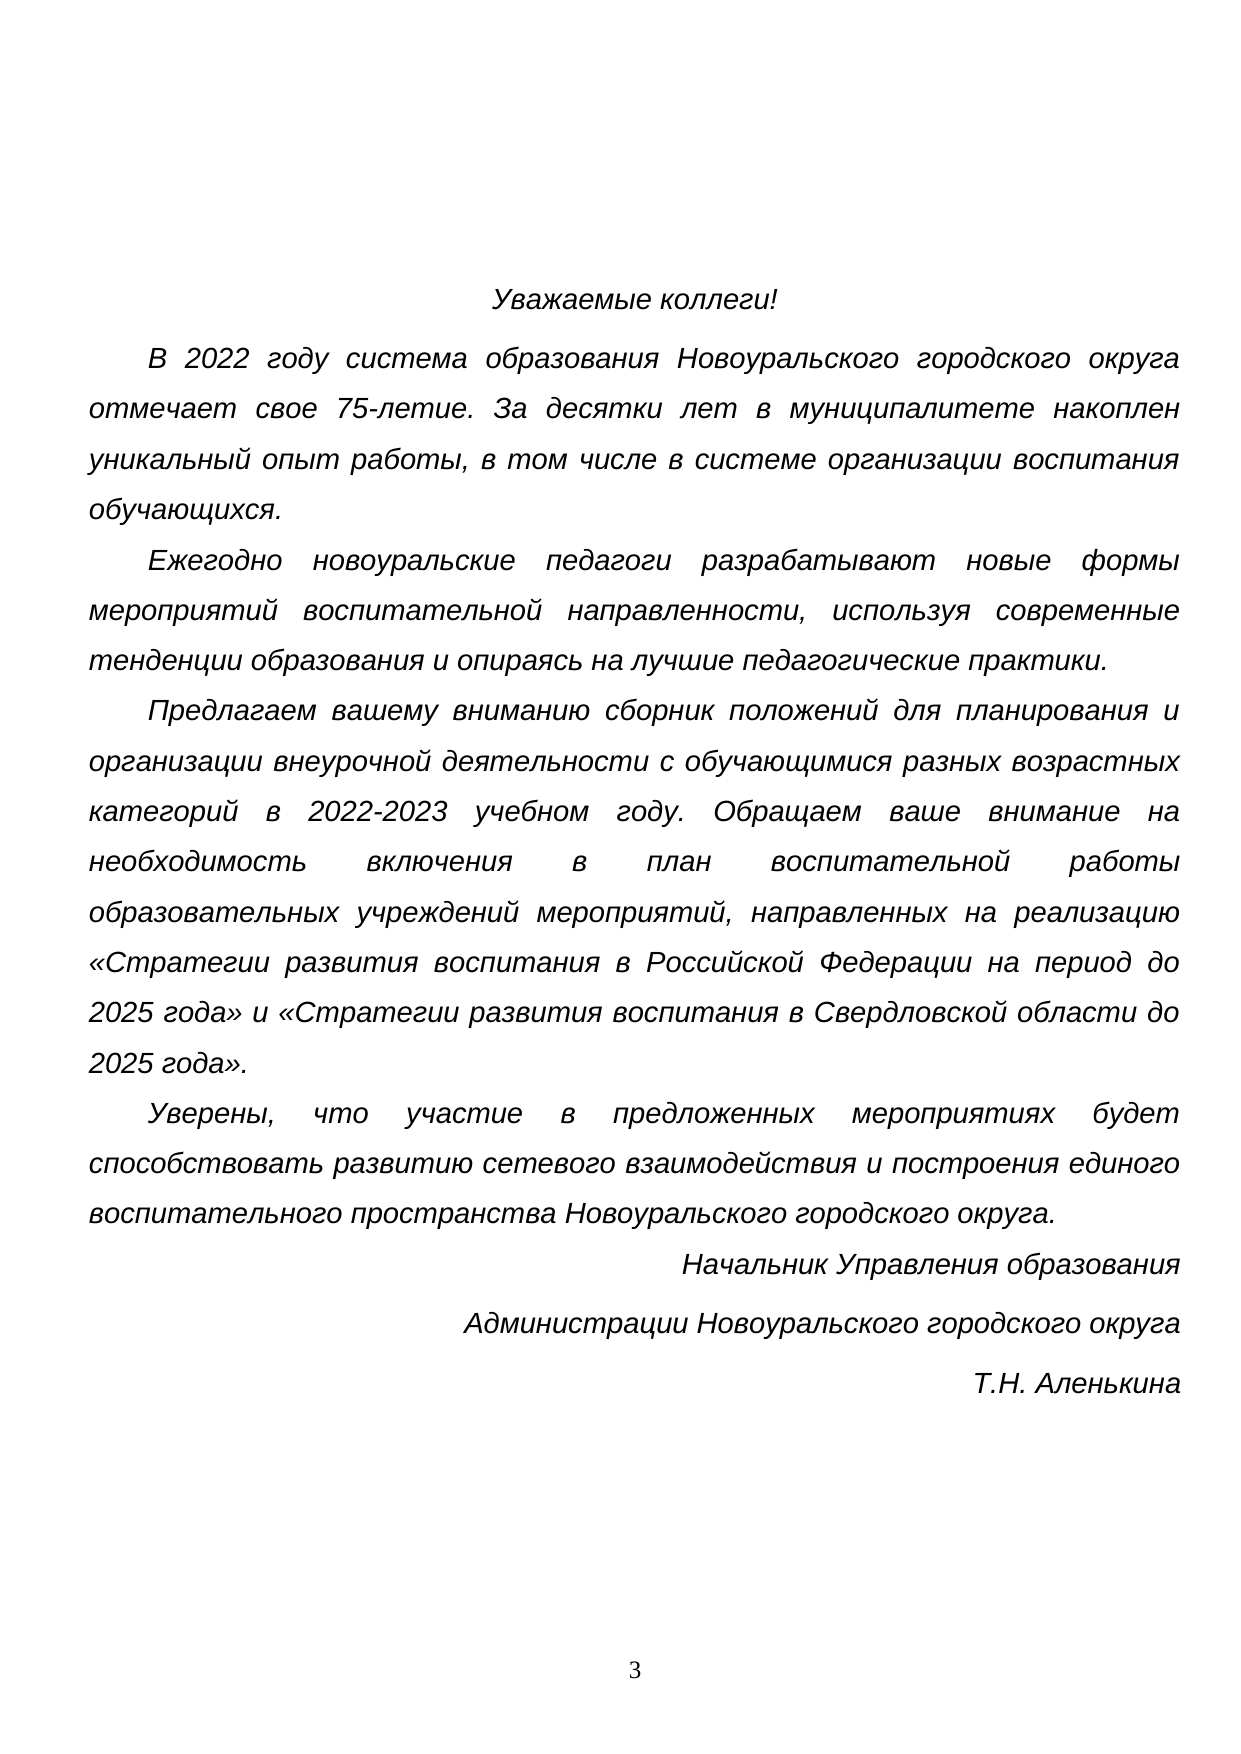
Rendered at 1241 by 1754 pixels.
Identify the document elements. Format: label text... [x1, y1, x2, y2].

text Администрации Новоуральского городского округа [89, 1306, 1181, 1340]
text Т.Н. Аленькина [89, 1366, 1181, 1399]
text Предлагаем вашему вниманию сборник положений для планирования и организации внеурочной деятельности с обучающимися разных возрастных категорий в 2022-2023 учебном году. Обращаем ваше внимание на необходимость включения в план воспитательной работы образовательных учреждений мероприятий, направленных на реализацию «Стратегии развития воспитания в Российской Федерации на период до 2025 года» и «Стратегии развития воспитания в Свердловской области до 2025 года». [89, 693, 1181, 1079]
text Уверены, что участие в предложенных мероприятиях будет способствовать развитию сетевого взаимодействия и построения единого воспитательного пространства Новоуральского городского округа. [89, 1096, 1181, 1230]
text Уважаемые коллеги! [89, 282, 1181, 315]
text В 2022 году система образования Новоуральского городского округа отмечает свое 75-летие. За десятки лет в муниципалитете накоплен уникальный опыт работы, в том числе в системе организации воспитания обучающихся. [89, 341, 1181, 526]
text Начальник Управления образования [89, 1247, 1181, 1280]
text Ежегодно новоуральские педагоги разрабатывают новые формы мероприятий воспитательной направленности, используя современные тенденции образования и опираясь на лучшие педагогические практики. [89, 542, 1181, 677]
